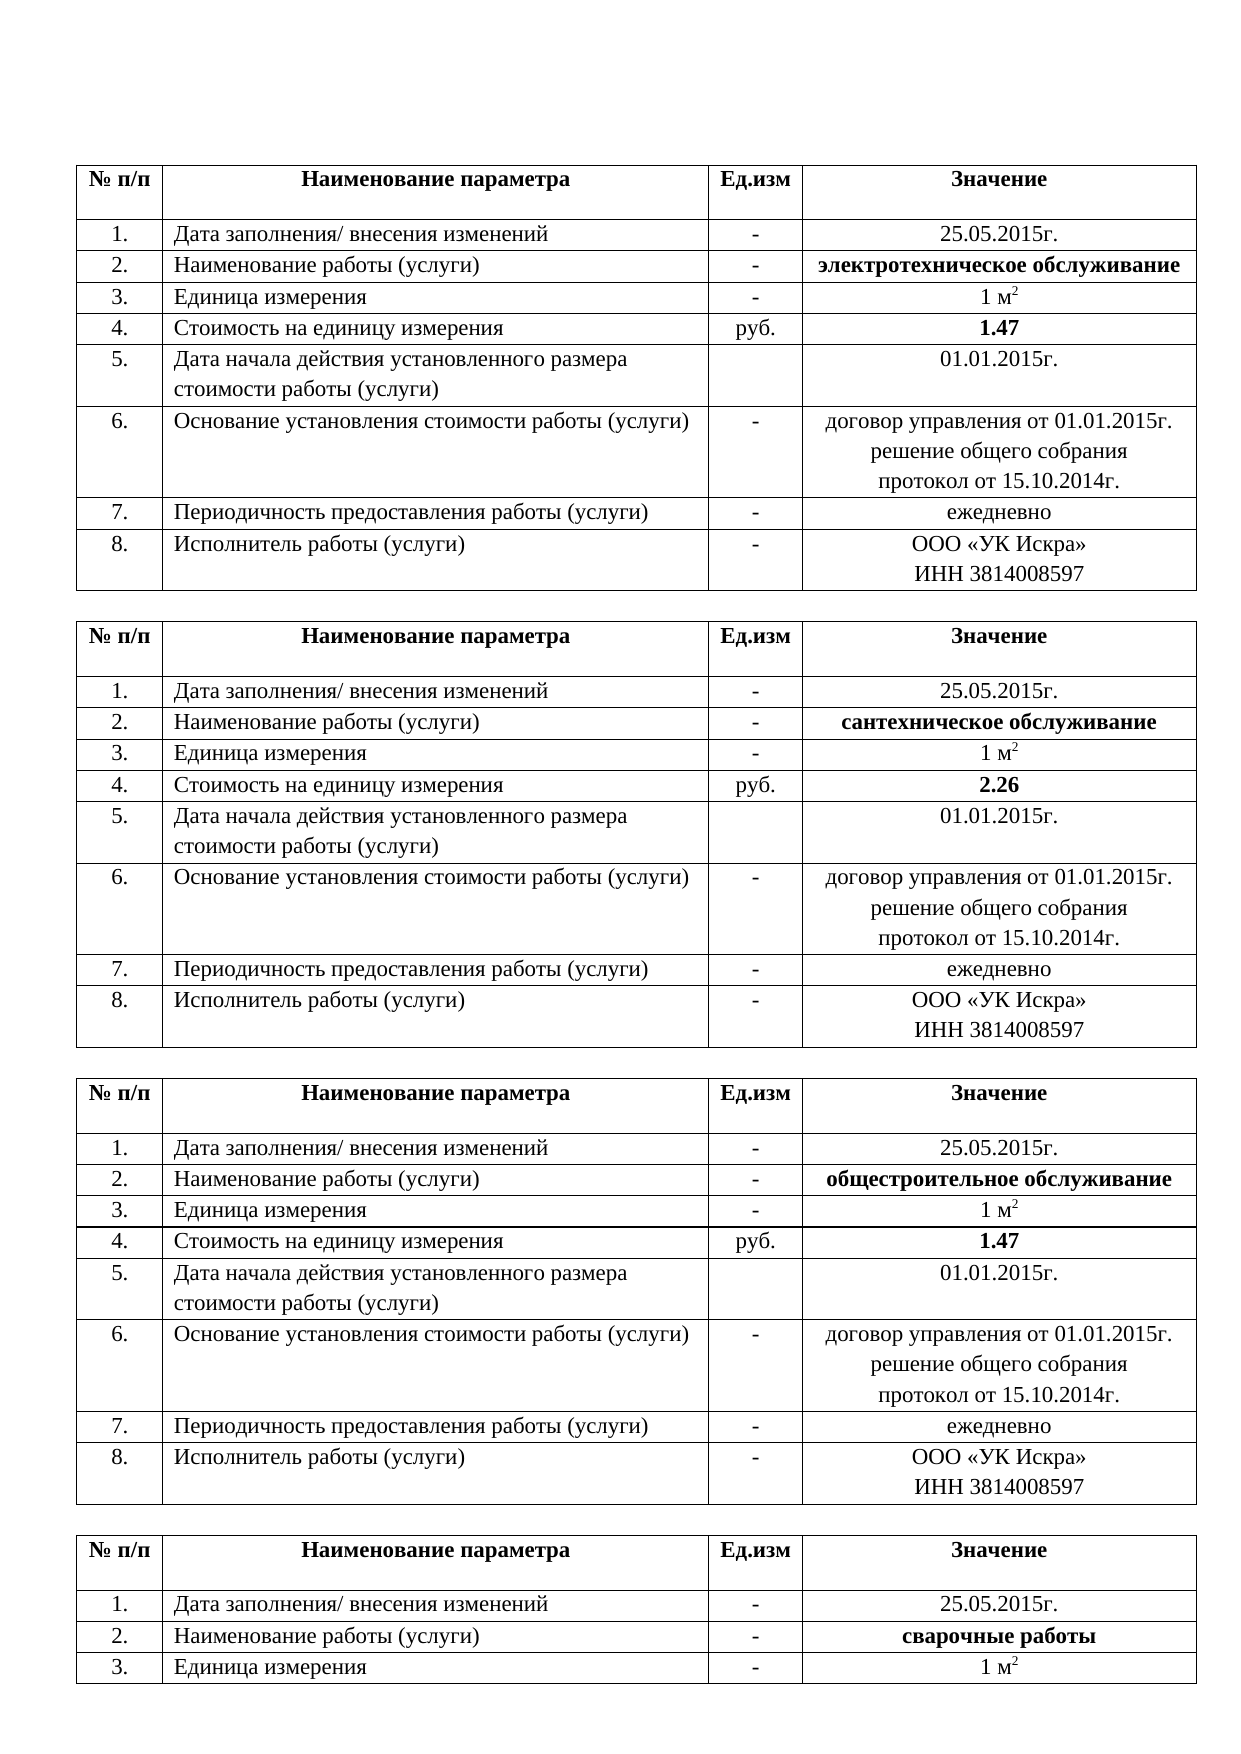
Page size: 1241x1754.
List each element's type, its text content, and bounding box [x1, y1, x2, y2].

table_cell - [709, 1134, 802, 1164]
table_header № п/п [77, 166, 162, 219]
table_cell 25.05.2015г. [803, 220, 1196, 250]
table_cell Периодичность предоставления работы (услуги) [163, 955, 708, 985]
table_cell ООО «УК Искра» ИНН 3814008597 [803, 1443, 1196, 1503]
table_cell - [709, 986, 802, 1047]
table_cell Стоимость на единицу измерения [163, 1228, 708, 1258]
table_cell 25.05.2015г. [803, 1134, 1196, 1164]
table_cell - [709, 1412, 802, 1442]
table_cell 3. [77, 1196, 162, 1226]
table_cell - [709, 740, 802, 770]
table_header Ед.изм [709, 622, 802, 676]
table_cell - [709, 1622, 802, 1652]
table_header Значение [803, 166, 1196, 219]
table_cell руб. [709, 771, 802, 801]
table_header Ед.изм [709, 1079, 802, 1133]
table_cell Наименование работы (услуги) [163, 708, 708, 738]
table_cell 2. [77, 1165, 162, 1195]
table_cell 25.05.2015г. [803, 1591, 1196, 1621]
table_cell Единица измерения [163, 283, 708, 313]
table_cell 7. [77, 498, 162, 528]
table_cell Дата начала действия установленного размера стоимости работы (услуги) [163, 1259, 708, 1319]
table_cell 1 м2 [803, 1653, 1196, 1683]
table_cell Основание установления стоимости работы (услуги) [163, 407, 708, 497]
table_cell Наименование работы (услуги) [163, 251, 708, 282]
table_cell 1. [77, 1134, 162, 1164]
table_cell сварочные работы [803, 1622, 1196, 1652]
table_cell 1.47 [803, 1228, 1196, 1258]
table_cell Единица измерения [163, 740, 708, 770]
table_header Наименование параметра [163, 1079, 708, 1133]
table_cell 5. [77, 802, 162, 862]
table_header Наименование параметра [163, 1536, 708, 1589]
table_cell 25.05.2015г. [803, 677, 1196, 707]
table_cell сантехническое обслуживание [803, 708, 1196, 738]
table_cell 5. [77, 1259, 162, 1319]
table_cell Основание установления стоимости работы (услуги) [163, 864, 708, 954]
table_cell 7. [77, 1412, 162, 1442]
table_header Ед.изм [709, 1536, 802, 1589]
table_cell ежедневно [803, 955, 1196, 985]
table_cell Дата заполнения/ внесения изменений [163, 1134, 708, 1164]
table_cell 4. [77, 771, 162, 801]
table_header Наименование параметра [163, 622, 708, 676]
table_cell 4. [77, 1228, 162, 1258]
table_cell руб. [709, 1228, 802, 1258]
table_cell - [709, 1653, 802, 1683]
table_cell - [709, 498, 802, 528]
table_header Значение [803, 1536, 1196, 1589]
table_cell ООО «УК Искра» ИНН 3814008597 [803, 530, 1196, 590]
table_cell Исполнитель работы (услуги) [163, 1443, 708, 1503]
table_header № п/п [77, 1079, 162, 1133]
table_cell - [709, 1443, 802, 1503]
table_cell 1 м2 [803, 283, 1196, 313]
table_cell 3. [77, 1653, 162, 1683]
table_cell - [709, 530, 802, 590]
table_cell 2. [77, 251, 162, 282]
table_cell 3. [77, 283, 162, 313]
table_cell 1. [77, 220, 162, 250]
table_cell руб. [709, 314, 802, 344]
table_cell - [709, 220, 802, 250]
table_cell - [709, 1591, 802, 1621]
table_header Значение [803, 622, 1196, 676]
table_cell Наименование работы (услуги) [163, 1165, 708, 1195]
table_cell [709, 1259, 802, 1319]
table_cell 6. [77, 1320, 162, 1411]
table_cell Стоимость на единицу измерения [163, 771, 708, 801]
table_cell 1.47 [803, 314, 1196, 344]
table_cell договор управления от 01.01.2015г. решение общего собрания протокол от 15.10.2014г. [803, 864, 1196, 954]
table_cell Дата заполнения/ внесения изменений [163, 1591, 708, 1621]
table_cell 7. [77, 955, 162, 985]
table_cell - [709, 677, 802, 707]
table_cell Периодичность предоставления работы (услуги) [163, 498, 708, 528]
table_cell 3. [77, 740, 162, 770]
table_header Значение [803, 1079, 1196, 1133]
table_cell электротехническое обслуживание [803, 251, 1196, 282]
table_cell 01.01.2015г. [803, 1259, 1196, 1319]
table_cell 5. [77, 345, 162, 406]
table_cell 1 м2 [803, 1196, 1196, 1226]
table_cell - [709, 407, 802, 497]
table_cell Исполнитель работы (услуги) [163, 530, 708, 590]
table_cell Дата начала действия установленного размера стоимости работы (услуги) [163, 345, 708, 406]
table_cell - [709, 1320, 802, 1411]
table_cell Дата заполнения/ внесения изменений [163, 677, 708, 707]
table_cell - [709, 864, 802, 954]
table_cell 1. [77, 677, 162, 707]
table_cell Наименование работы (услуги) [163, 1622, 708, 1652]
table_cell Дата начала действия установленного размера стоимости работы (услуги) [163, 802, 708, 862]
table_cell Единица измерения [163, 1653, 708, 1683]
table_header Наименование параметра [163, 166, 708, 219]
table_cell - [709, 955, 802, 985]
table_cell - [709, 708, 802, 738]
table_cell 1. [77, 1591, 162, 1621]
table_cell [709, 802, 802, 862]
table_cell общестроительное обслуживание [803, 1165, 1196, 1195]
table_cell - [709, 1165, 802, 1195]
table_cell 8. [77, 986, 162, 1047]
table_cell Дата заполнения/ внесения изменений [163, 220, 708, 250]
table_header Ед.изм [709, 166, 802, 219]
table_cell - [709, 1196, 802, 1226]
table_cell Стоимость на единицу измерения [163, 314, 708, 344]
table_cell договор управления от 01.01.2015г. решение общего собрания протокол от 15.10.2014г. [803, 1320, 1196, 1411]
table_cell 4. [77, 314, 162, 344]
table_header № п/п [77, 1536, 162, 1589]
table_cell - [709, 283, 802, 313]
table_cell 2. [77, 1622, 162, 1652]
table_cell Исполнитель работы (услуги) [163, 986, 708, 1047]
table_cell - [709, 251, 802, 282]
table_cell 01.01.2015г. [803, 345, 1196, 406]
table_cell Периодичность предоставления работы (услуги) [163, 1412, 708, 1442]
table_cell 2.26 [803, 771, 1196, 801]
table_cell 6. [77, 864, 162, 954]
table_cell ООО «УК Искра» ИНН 3814008597 [803, 986, 1196, 1047]
table_cell договор управления от 01.01.2015г. решение общего собрания протокол от 15.10.2014г. [803, 407, 1196, 497]
table_cell 8. [77, 1443, 162, 1503]
table_cell 6. [77, 407, 162, 497]
table_cell 01.01.2015г. [803, 802, 1196, 862]
table_header № п/п [77, 622, 162, 676]
table_cell [709, 345, 802, 406]
table_cell Основание установления стоимости работы (услуги) [163, 1320, 708, 1411]
table_cell Единица измерения [163, 1196, 708, 1226]
table_cell 2. [77, 708, 162, 738]
table_cell 1 м2 [803, 740, 1196, 770]
table_cell ежедневно [803, 1412, 1196, 1442]
table_cell ежедневно [803, 498, 1196, 528]
table_cell 8. [77, 530, 162, 590]
